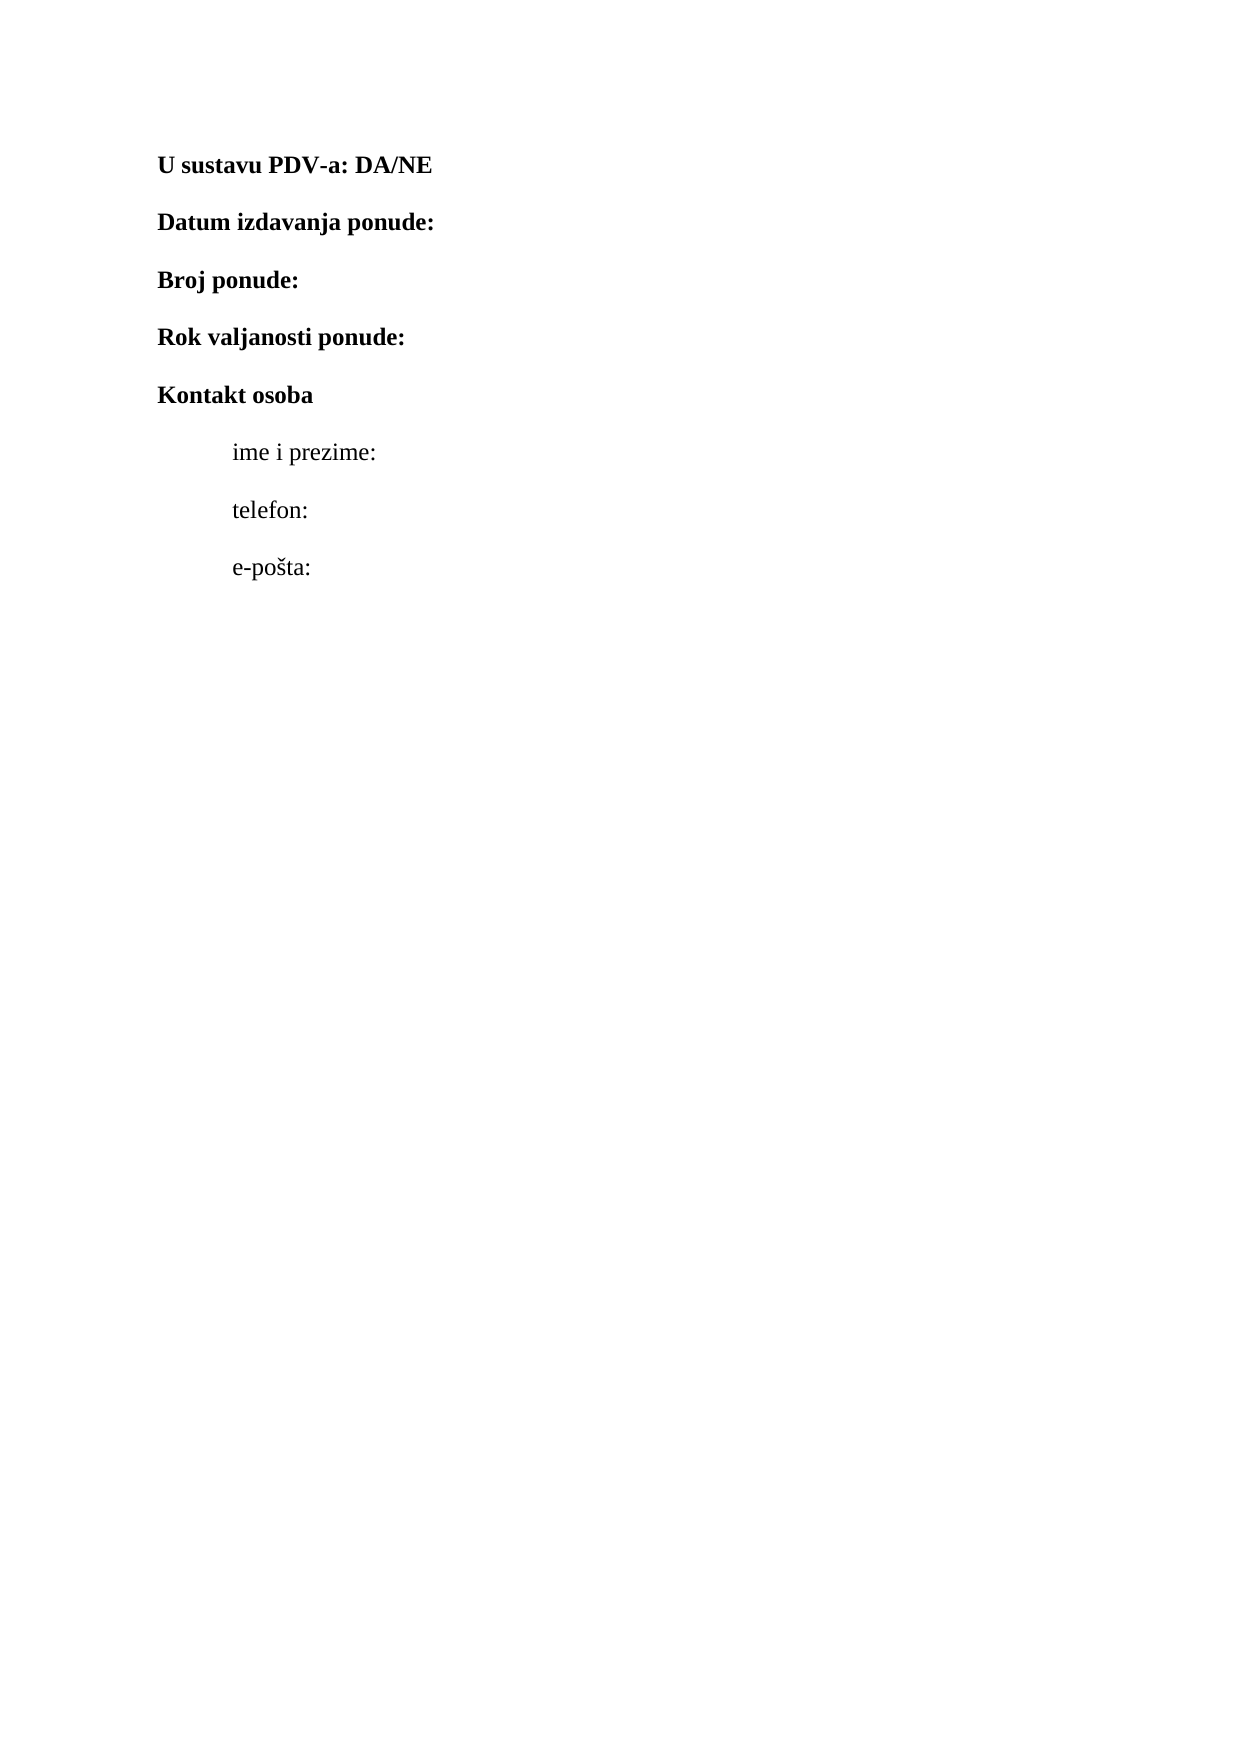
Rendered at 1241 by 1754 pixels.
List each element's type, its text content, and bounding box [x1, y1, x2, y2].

text Kontakt osoba [157, 380, 1090, 409]
text U sustavu PDV-a: DA/NE [157, 150, 1090, 179]
text Rok valjanosti ponude: [157, 322, 1090, 351]
list telefon: [232, 495, 1090, 524]
text Broj ponude: [157, 265, 1090, 294]
list ime i prezime: [232, 437, 1090, 466]
text Datum izdavanja ponude: [157, 207, 1090, 236]
list e-pošta: [232, 552, 1090, 581]
